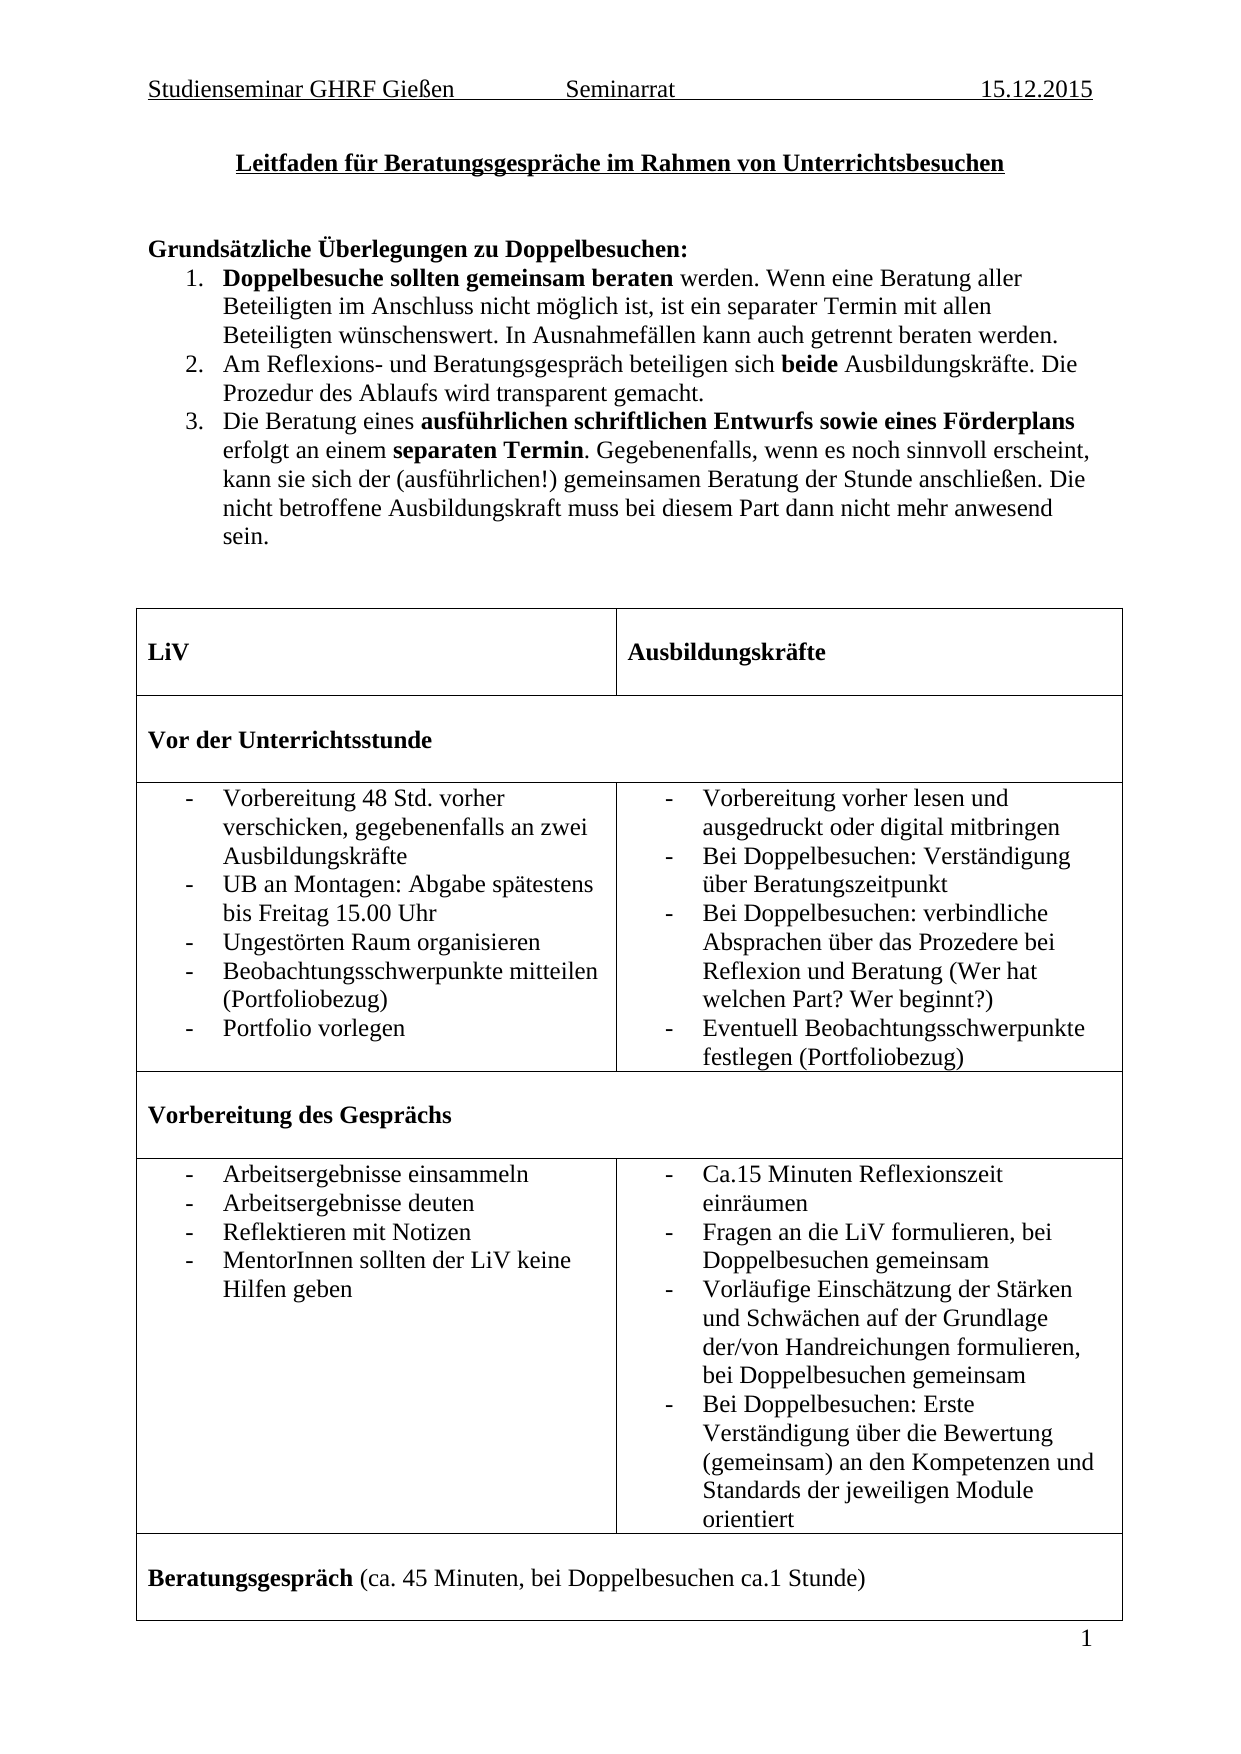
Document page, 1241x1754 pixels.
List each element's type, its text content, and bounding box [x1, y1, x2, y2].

text Grundsätzliche Überlegungen zu Doppelbesuchen: [148, 234, 1092, 263]
table_cell Arbeitsergebnisse einsammeln Arbeitsergebnisse deuten Reflektieren mit Notizen MentorInnen sollten der LiV keine Hilfen geben [137, 1159, 616, 1533]
text Leitfaden für Beratungsgespräche im Rahmen von Unterrichtsbesuchen [148, 148, 1092, 176]
table_cell Vor der Unterrichtsstunde [137, 696, 1122, 782]
list Doppelbesuche sollten gemeinsam beraten werden. Wenn eine Beratung aller Beteiligten im Anschluss nicht möglich ist, ist ein separater Termin mit allen Beteiligten wünschenswert. In Ausnahmefällen kann auch getrennt beraten werden. [185, 263, 1092, 349]
table_header LiV [137, 609, 616, 695]
table_cell Ca.15 Minuten Reflexionszeit einräumen Fragen an die LiV formulieren, bei Doppelbesuchen gemeinsam Vorläufige Einschätzung der Stärken und Schwächen auf der Grundlage der/von Handreichungen formulieren, bei Doppelbesuchen gemeinsam Bei Doppelbesuchen: Erste Verständigung über die Bewertung (gemeinsam) an den Kompetenzen und Standards der jeweiligen Module orientiert [617, 1159, 1122, 1533]
list Die Beratung eines ausführlichen schriftlichen Entwurfs sowie eines Förderplans erfolgt an einem separaten Termin. Gegebenenfalls, wenn es noch sinnvoll erscheint, kann sie sich der (ausführlichen!) gemeinsamen Beratung der Stunde anschließen. Die nicht betroffene Ausbildungskraft muss bei diesem Part dann nicht mehr anwesend sein. [185, 406, 1092, 550]
table_cell Vorbereitung des Gesprächs [137, 1072, 1122, 1158]
table_cell Beratungsgespräch (ca. 45 Minuten, bei Doppelbesuchen ca.1 Stunde) [137, 1534, 1122, 1620]
table_header Ausbildungskräfte [617, 609, 1122, 695]
list Am Reflexions- und Beratungsgespräch beteiligen sich beide Ausbildungskräfte. Die Prozedur des Ablaufs wird transparent gemacht. [185, 349, 1092, 406]
table_cell Vorbereitung 48 Std. vorher verschicken, gegebenenfalls an zwei Ausbildungskräfte UB an Montagen: Abgabe spätestens bis Freitag 15.00 Uhr Ungestörten Raum organisieren Beobachtungsschwerpunkte mitteilen (Portfoliobezug) Portfolio vorlegen [137, 783, 616, 1071]
table_cell Vorbereitung vorher lesen und ausgedruckt oder digital mitbringen Bei Doppelbesuchen: Verständigung über Beratungszeitpunkt Bei Doppelbesuchen: verbindliche Absprachen über das Prozedere bei Reflexion und Beratung (Wer hat welchen Part? Wer beginnt?) Eventuell Beobachtungsschwerpunkte festlegen (Portfoliobezug) [617, 783, 1122, 1071]
